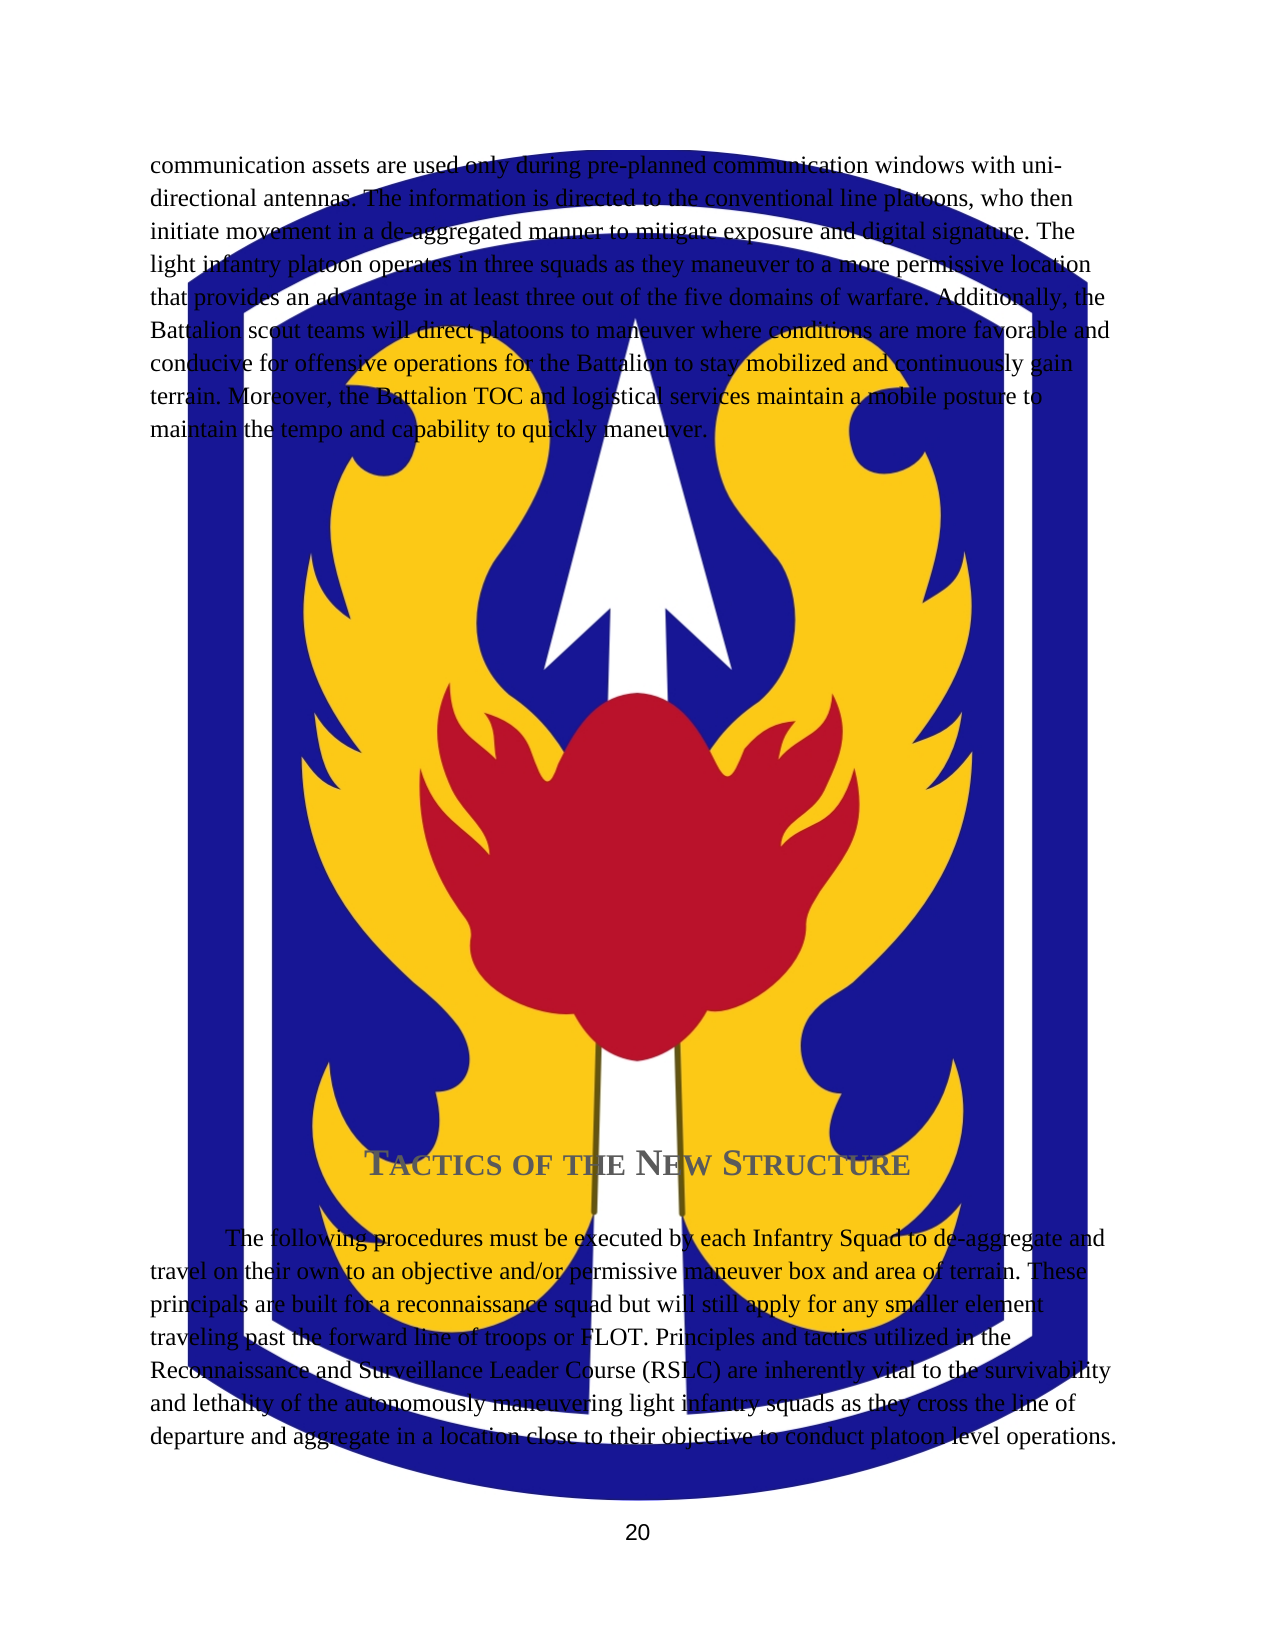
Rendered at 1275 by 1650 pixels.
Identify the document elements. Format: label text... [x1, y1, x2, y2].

picture [187, 1450, 1088, 1501]
text The following procedures must be executed by each Infantry Squad to de-aggregate and travel on their own to an objective and/or permissive maneuver box and area of terrain. These principals are built for a reconnaissance squad but will still apply for any smaller element traveling past the forward line of troops or FLOT. Principles and tactics utilized in the Reconnaissance and Surveillance Leader Course (RSLC) are inherently vital to the survivability and lethality of the autonomously maneuvering light infantry squads as they cross the line of departure and aggregate in a location close to their objective to conduct platoon level operations. [150, 1223, 1125, 1450]
text Tactics of the New Structure [150, 1141, 1125, 1184]
picture [187, 1184, 1088, 1223]
picture [187, 443, 1088, 1141]
